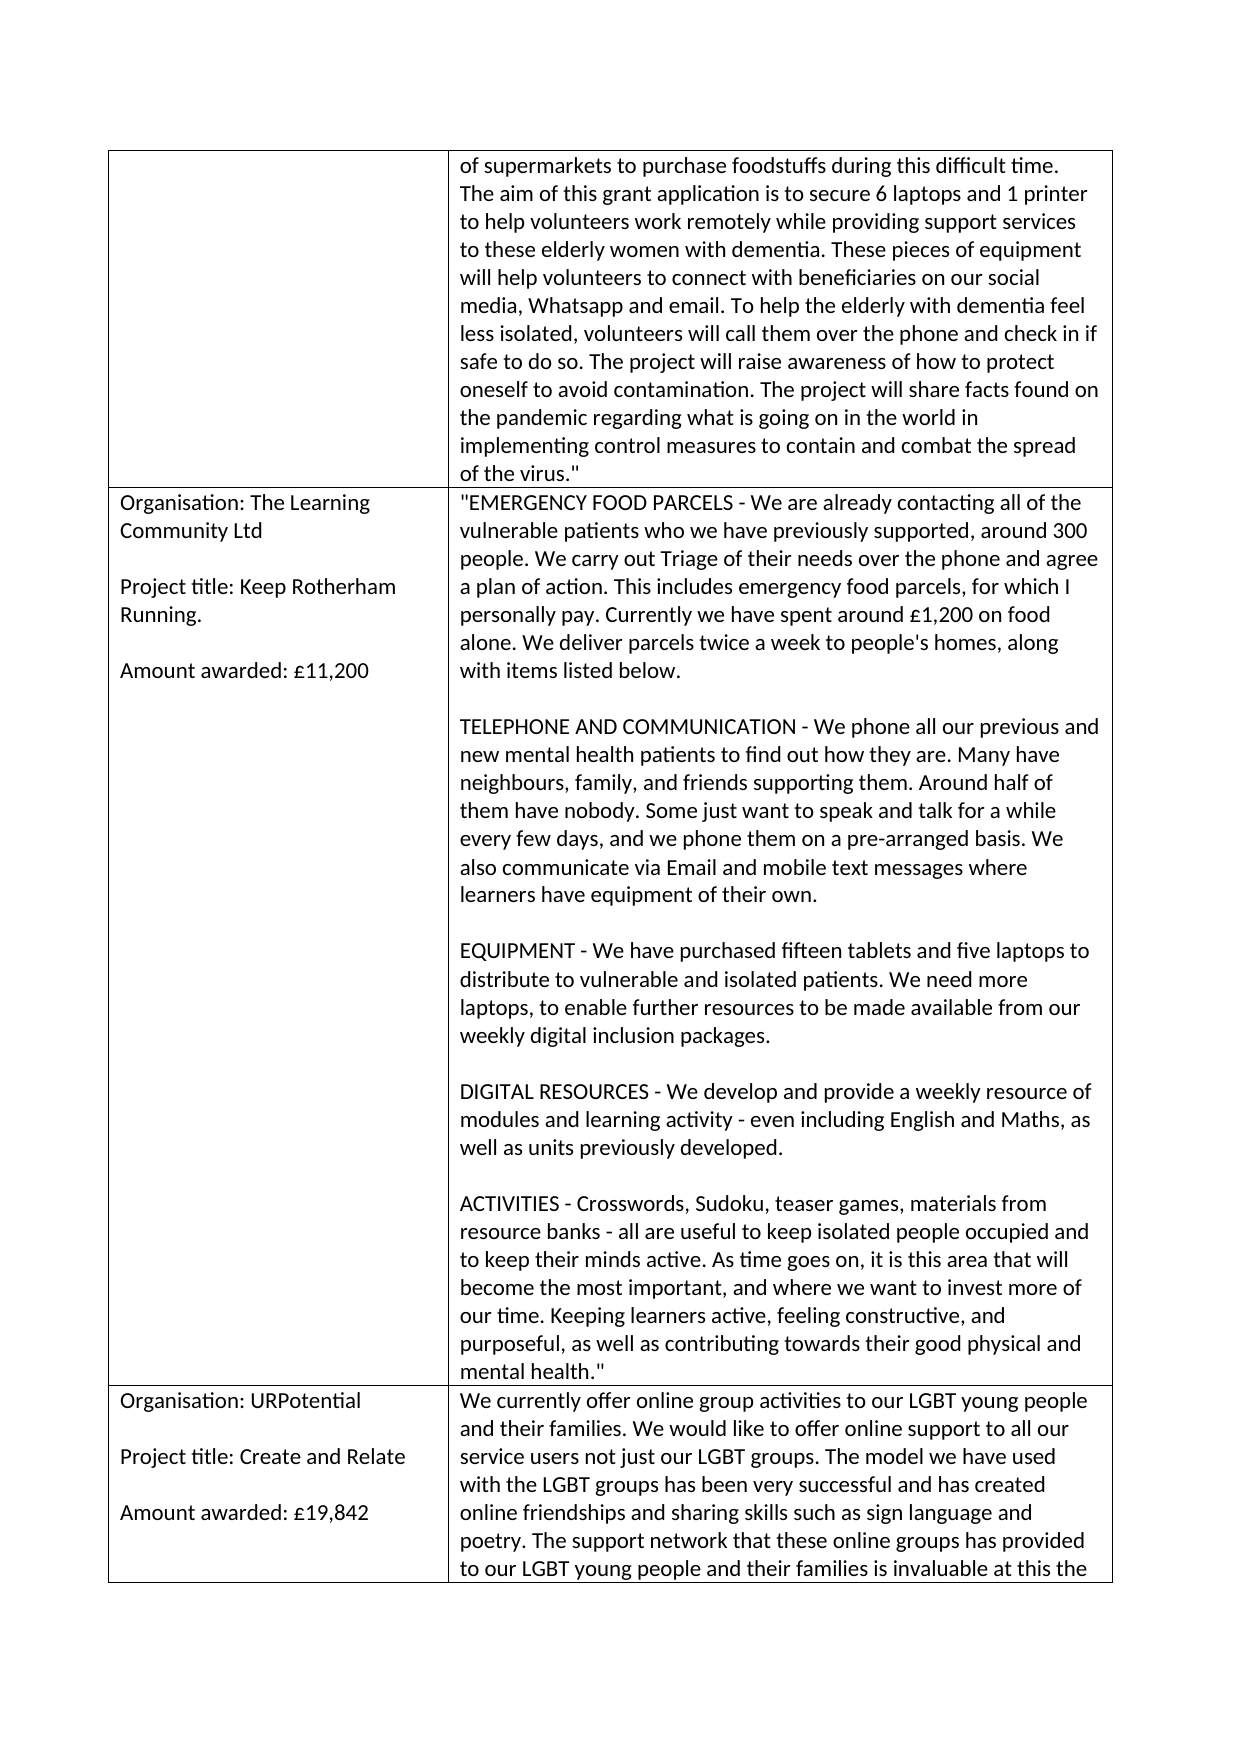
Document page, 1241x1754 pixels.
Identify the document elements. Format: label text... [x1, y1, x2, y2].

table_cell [449, 1386, 1112, 1582]
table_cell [109, 1386, 448, 1582]
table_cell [109, 151, 448, 487]
table_cell Organisation: The Learning Community Ltd Project title: Keep Rotherham Running. Amount awarded: £11,200 [109, 488, 448, 1385]
table_cell "EMERGENCY FOOD PARCELS - We are already contacting all of the vulnerable patients who we have previously supported, around 300 people. We carry out Triage of their needs over the phone and agree a plan of action. This includes emergency food parcels, for which I personally pay. Currently we have spent around £1,200 on food alone. We deliver parcels twice a week to people's homes, along with items listed below. TELEPHONE AND COMMUNICATION - We phone all our previous and new mental health patients to find out how they are. Many have neighbours, family, and friends supporting them. Around half of them have nobody. Some just want to speak and talk for a while every few days, and we phone them on a pre-arranged basis. We also communicate via Email and mobile text messages where learners have equipment of their own. EQUIPMENT - We have purchased fifteen tablets and five laptops to distribute to vulnerable and isolated patients. We need more laptops, to enable further resources to be made available from our weekly digital inclusion packages. DIGITAL RESOURCES - We develop and provide a weekly resource of modules and learning activity - even including English and Maths, as well as units previously developed. ACTIVITIES - Crosswords, Sudoku, teaser games, materials from resource banks - all are useful to keep isolated people occupied and to keep their minds active. As time goes on, it is this area that will become the most important, and where we want to invest more of our time. Keeping learners active, feeling constructive, and purposeful, as well as contributing towards their good physical and mental health." [449, 488, 1112, 1385]
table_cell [449, 151, 1112, 487]
